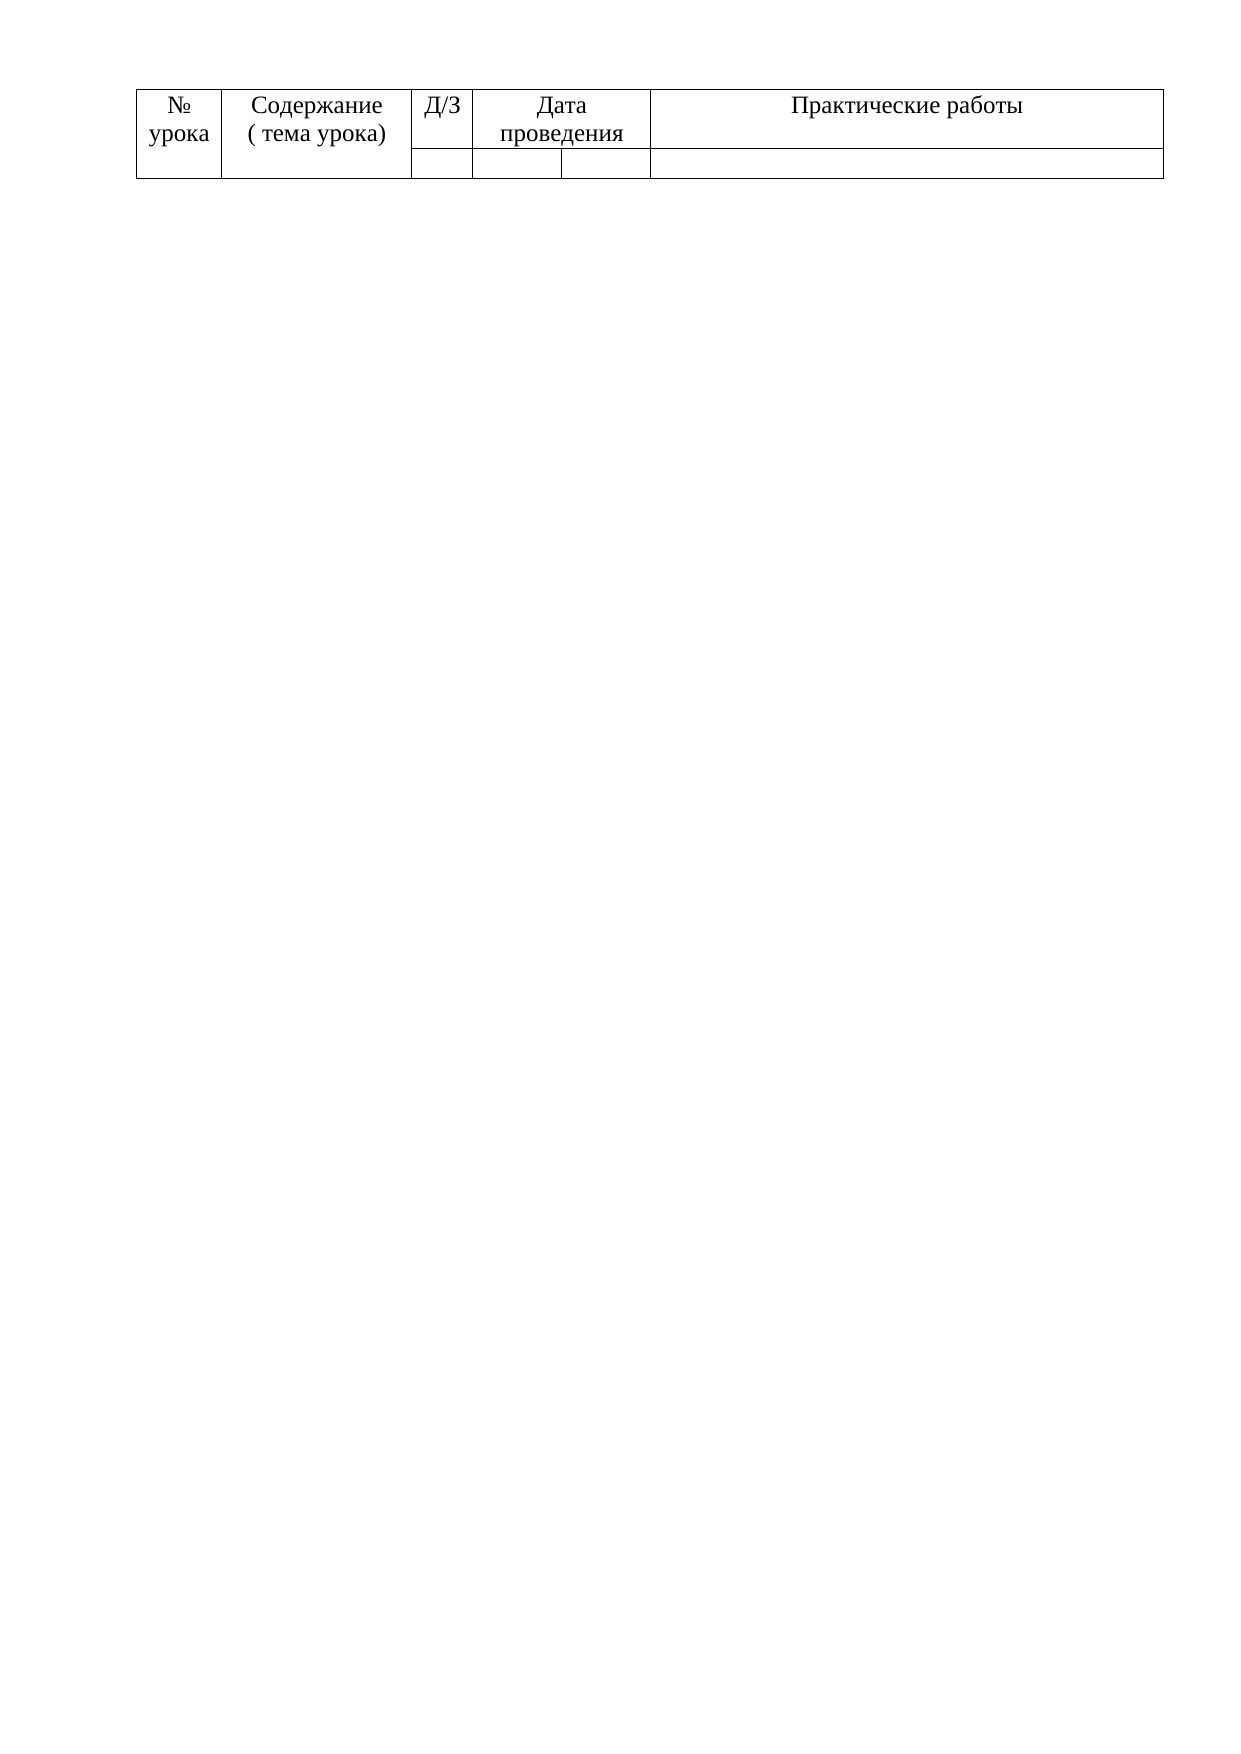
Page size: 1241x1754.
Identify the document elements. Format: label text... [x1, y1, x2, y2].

table_cell [562, 149, 650, 178]
table_cell [651, 149, 1163, 178]
table_cell [473, 149, 561, 178]
table_cell [412, 149, 472, 178]
table_header Дата проведения [473, 90, 650, 148]
table_header Д/З [412, 90, 472, 148]
table_header Содержание ( тема урока) [222, 90, 411, 178]
table_header № урока [137, 90, 221, 178]
table_header Практические работы [651, 90, 1163, 148]
